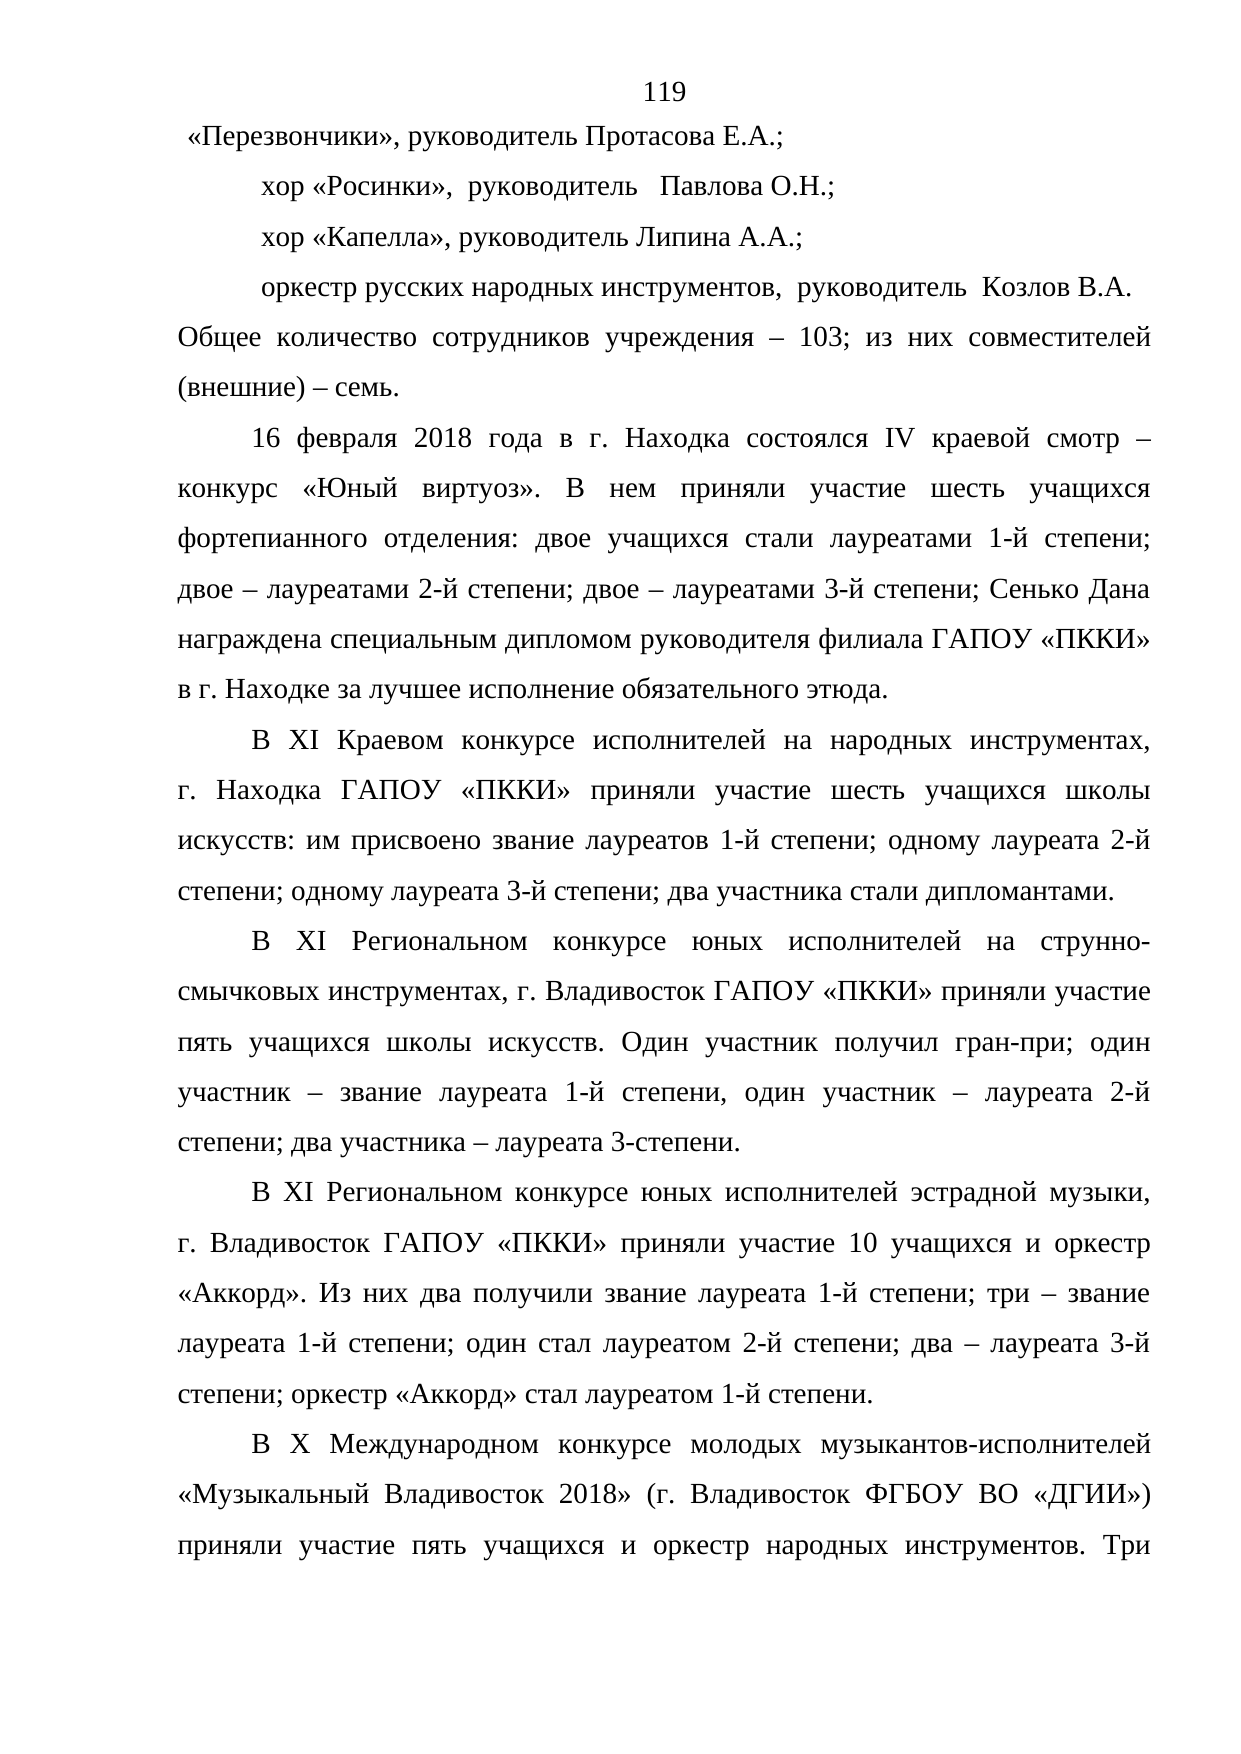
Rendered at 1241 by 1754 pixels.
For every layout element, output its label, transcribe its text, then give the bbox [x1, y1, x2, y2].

text 16 февраля 2018 года в г. Находка состоялся IV краевой смотр – конкурс «Юный виртуоз». В нем приняли участие шесть учащихся фортепианного отделения: двое учащихся стали лауреатами 1-й степени; двое – лауреатами 2-й степени; двое – лауреатами 3-й степени; Сенько Дана награждена специальным дипломом руководителя филиала ГАПОУ «ПККИ» в г. Находке за лучшее исполнение обязательного этюда. [177, 420, 1152, 705]
text В XI Региональном конкурсе юных исполнителей эстрадной музыки, г. Владивосток ГАПОУ «ПККИ» приняли участие 10 учащихся и оркестр «Аккорд». Из них два получили звание лауреата 1-й степени; три – звание лауреата 1-й степени; один стал лауреатом 2-й степени; два – лауреата 3-й степени; оркестр «Аккорд» стал лауреатом 1-й степени. [177, 1174, 1152, 1409]
text В XI Региональном конкурсе юных исполнителей на струнно-смычковых инструментах, г. Владивосток ГАПОУ «ПККИ» приняли участие пять учащихся школы искусств. Один участник получил гран-при; один участник – звание лауреата 1-й степени, один участник – лауреата 2-й степени; два участника – лауреата 3-степени. [177, 923, 1152, 1158]
text В XI Краевом конкурсе исполнителей на народных инструментах, г. Находка ГАПОУ «ПККИ» приняли участие шесть учащихся школы искусств: им присвоено звание лауреатов 1-й степени; одному лауреата 2-й степени; одному лауреата 3-й степени; два участника стали дипломантами. [177, 722, 1152, 906]
text Общее количество сотрудников учреждения – 103; из них совместителей (внешние) – семь. [177, 319, 1152, 403]
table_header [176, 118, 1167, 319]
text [177, 1426, 1152, 1560]
